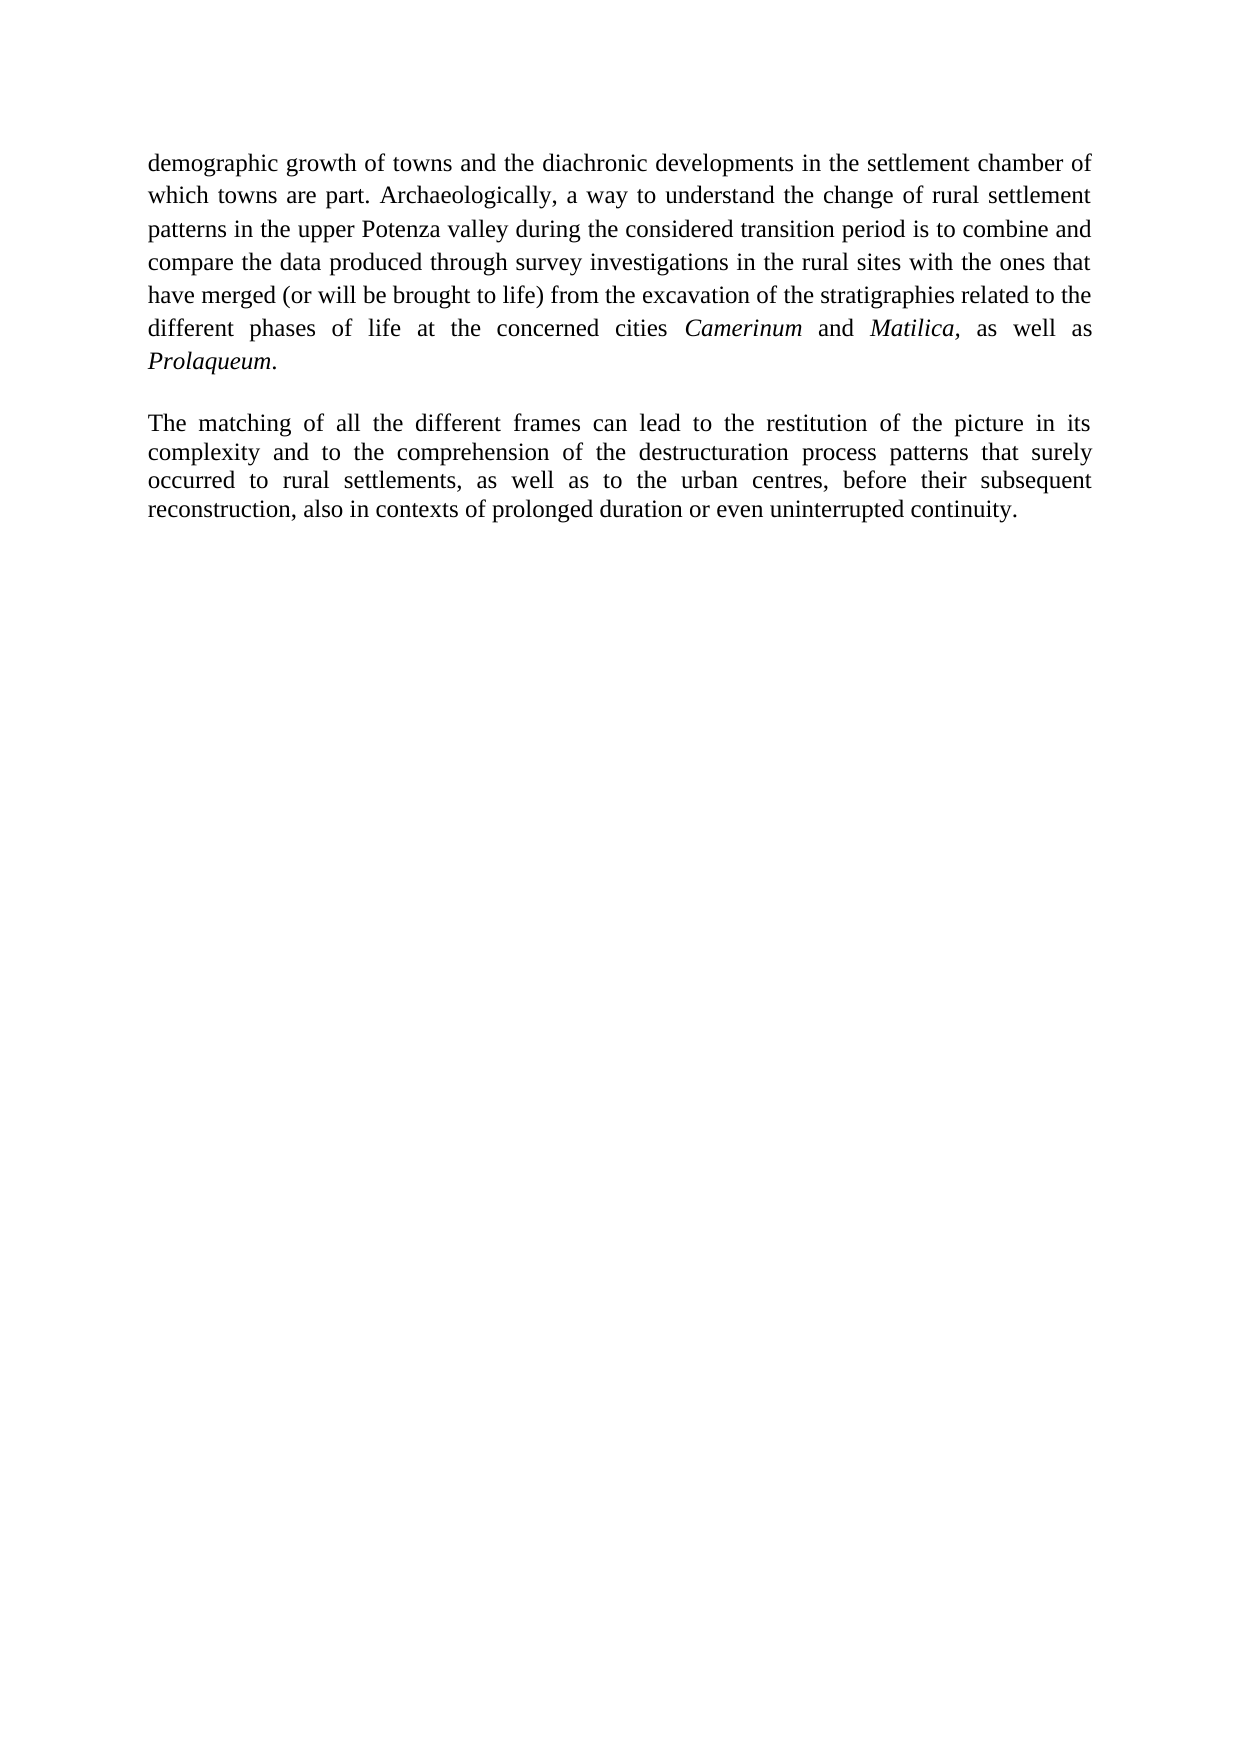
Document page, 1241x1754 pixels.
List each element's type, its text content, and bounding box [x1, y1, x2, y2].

text The matching of all the different frames can lead to the restitution of the picture in its complexity and to the comprehension of the destructuration process patterns that surely occurred to rural settlements, as well as to the urban centres, before their subsequent reconstruction, also in contexts of prolonged duration or even uninterrupted continuity. [148, 408, 1093, 523]
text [148, 148, 1093, 374]
